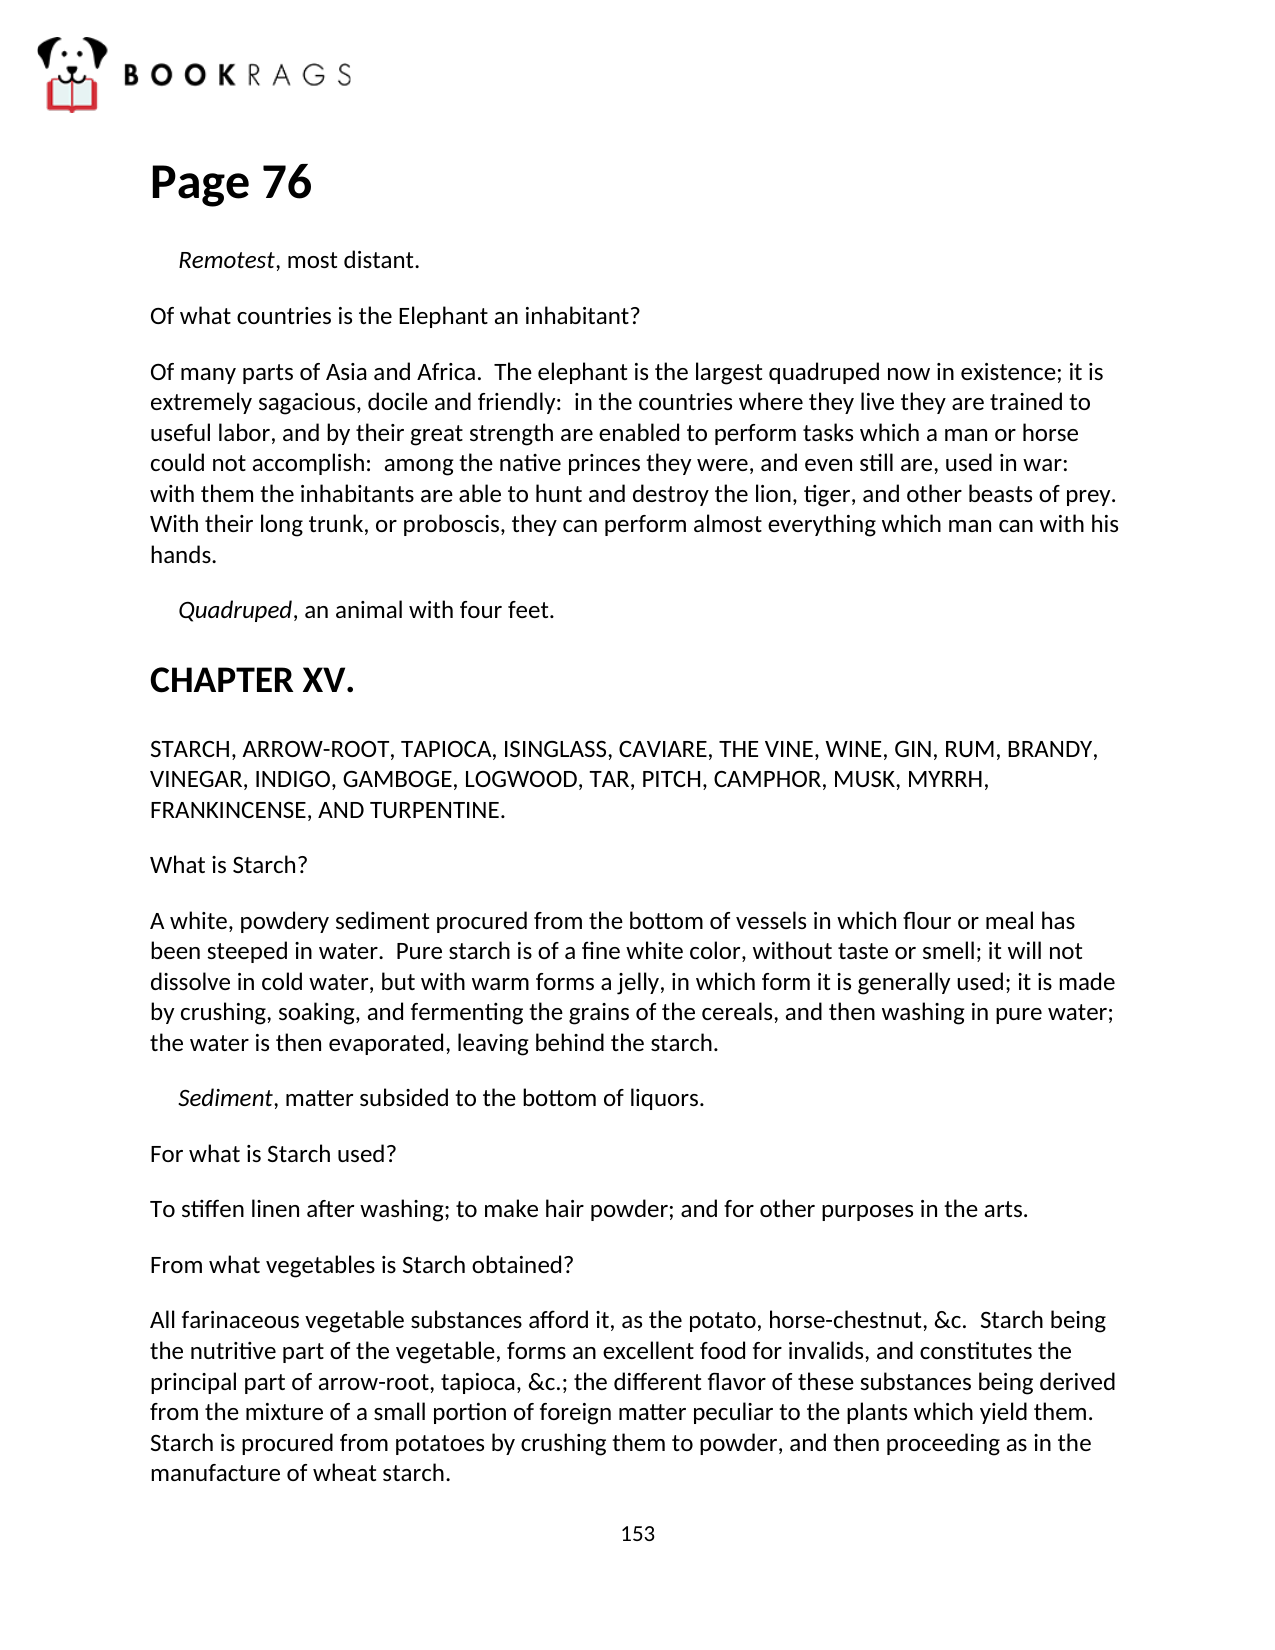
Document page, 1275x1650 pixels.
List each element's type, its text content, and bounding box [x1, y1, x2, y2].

text For what is Starch used? [150, 1138, 1125, 1169]
picture [37, 37, 351, 113]
text From what vegetables is Starch obtained? [150, 1249, 1125, 1280]
text STARCH, ARROW-ROOT, TAPIOCA, ISINGLASS, CAVIARE, THE VINE, WINE, GIN, RUM, BRANDY, VINEGAR, INDIGO, GAMBOGE, LOGWOOD, TAR, PITCH, CAMPHOR, MUSK, MYRRH, FRANKINCENSE, AND TURPENTINE. [150, 733, 1125, 824]
text Page 76 [150, 150, 1125, 211]
text What is Starch? [150, 849, 1125, 880]
text Quadruped, an animal with four feet. [150, 594, 1125, 625]
text Of what countries is the Elephant an inhabitant? [150, 300, 1125, 331]
text Sediment, matter subsided to the bottom of liquors. [150, 1083, 1125, 1113]
text CHAPTER XV. [150, 656, 1125, 702]
text Of many parts of Asia and Africa. The elephant is the largest quadruped now in existence; it is extremely sagacious, docile and friendly: in the countries where they live they are trained to useful labor, and by their great strength are enabled to perform tasks which a man or horse could not accomplish: among the native princes they were, and even still are, used in war: with them the inhabitants are able to hunt and destroy the lion, tiger, and other beasts of prey. With their long trunk, or proboscis, they can perform almost everything which man can with his hands. [150, 356, 1125, 569]
text All farinaceous vegetable substances afford it, as the potato, horse-chestnut, &c. Starch being the nutritive part of the vegetable, forms an excellent food for invalids, and constitutes the principal part of arrow-root, tapioca, &c.; the different flavor of these substances being derived from the mixture of a small portion of foreign matter peculiar to the plants which yield them. Starch is procured from potatoes by crushing them to powder, and then proceeding as in the manufacture of wheat starch. [150, 1305, 1125, 1488]
text To stiffen linen after washing; to make hair powder; and for other purposes in the arts. [150, 1194, 1125, 1224]
text A white, powdery sediment procured from the bottom of vessels in which flour or meal has been steeped in water. Pure starch is of a fine white color, without taste or smell; it will not dissolve in cold water, but with warm forms a jelly, in which form it is generally used; it is made by crushing, soaking, and fermenting the grains of the cereals, and then washing in pure water; the water is then evaporated, leaving behind the starch. [150, 905, 1125, 1058]
text Remotest, most distant. [150, 244, 1125, 275]
